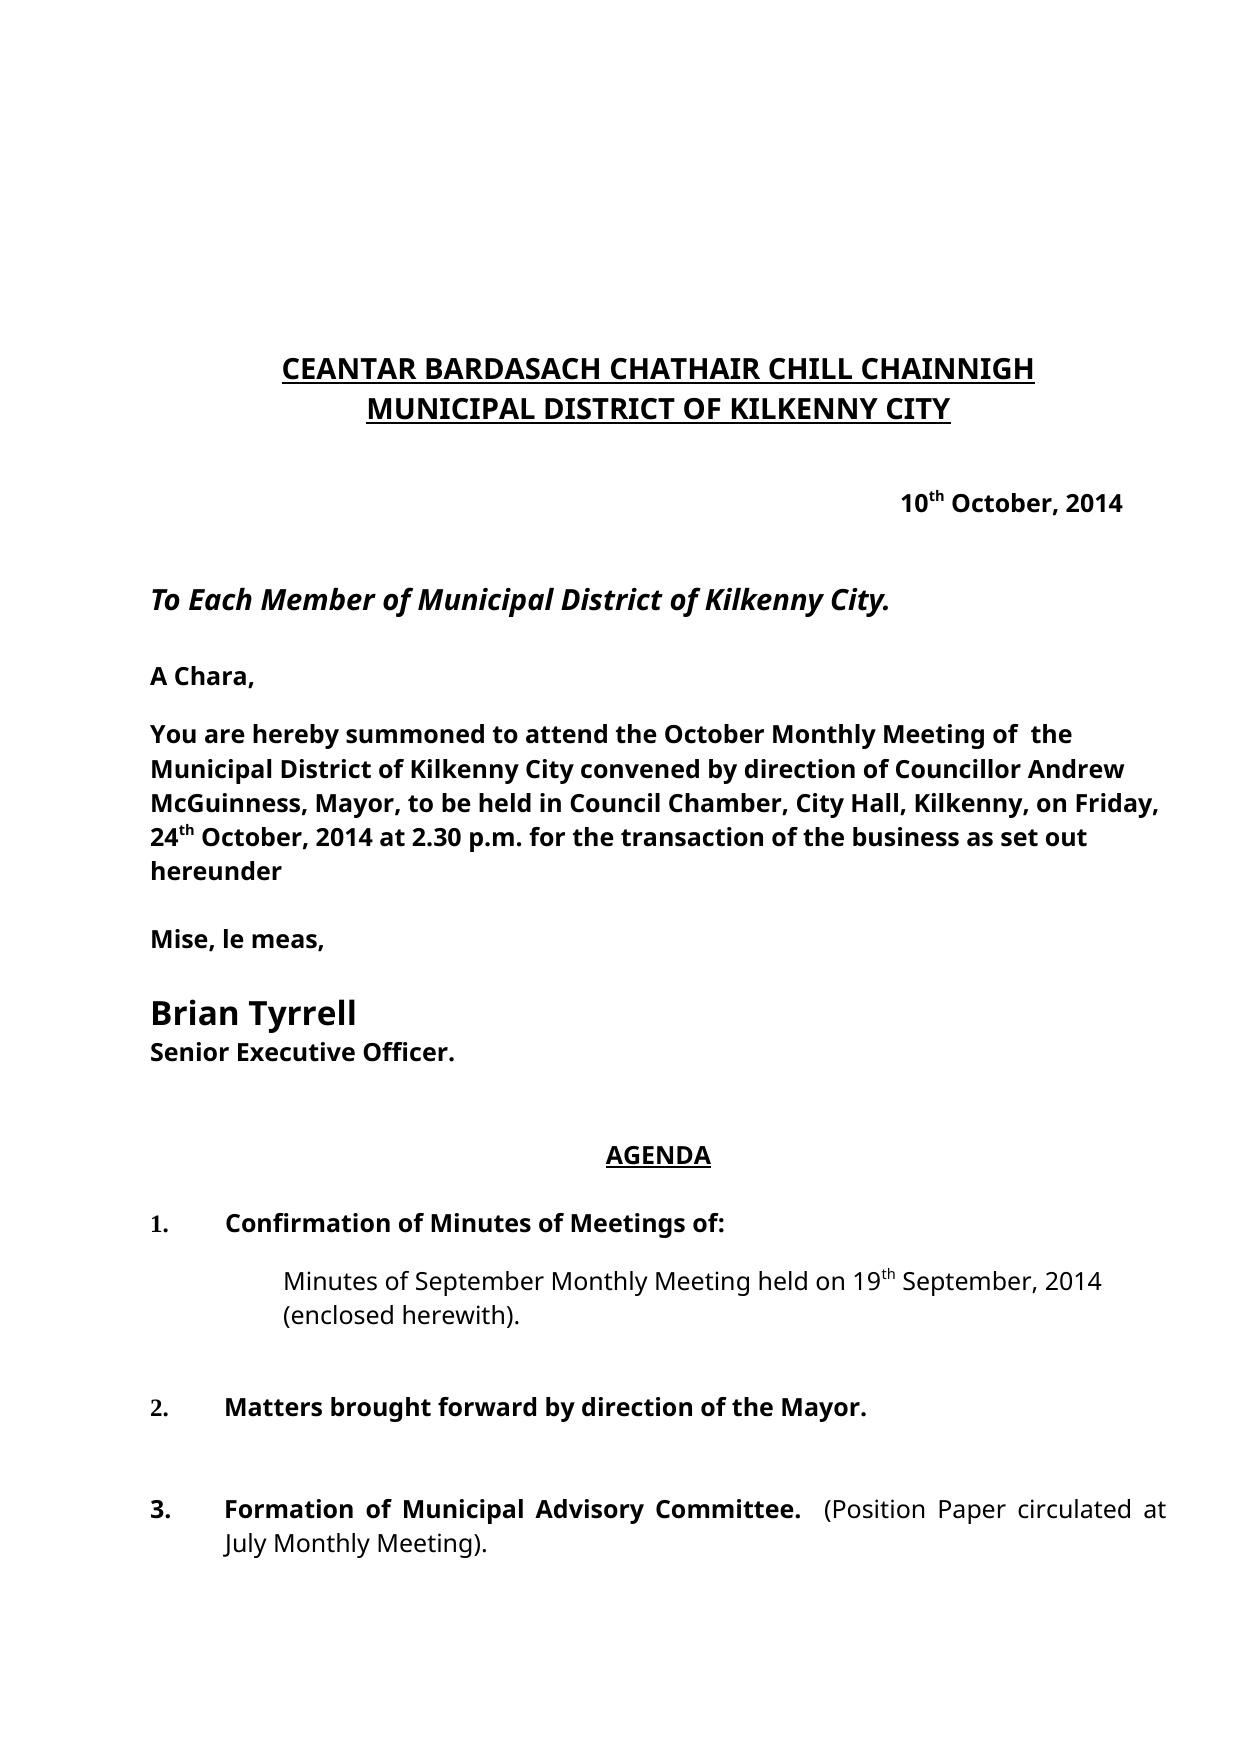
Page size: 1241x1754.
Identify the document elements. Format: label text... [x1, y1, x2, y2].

text A Chara, [150, 659, 1167, 693]
list Confirmation of Minutes of Meetings of: [150, 1205, 1167, 1239]
text CEANTAR BARDASACH CHATHAIR CHILL CHAINNIGH [150, 348, 1167, 388]
text You are hereby summoned to attend the October Monthly Meeting of the Municipal District of Kilkenny City convened by direction of Councillor Andrew McGuinness, Mayor, to be held in Council Chamber, City Hall, Kilkenny, on Friday, 24th October, 2014 at 2.30 p.m. for the transaction of the business as set out hereunder [150, 717, 1167, 887]
subtitle To Each Member of Municipal District of Kilkenny City. [150, 579, 1167, 619]
list Matters brought forward by direction of the Mayor. [150, 1390, 1167, 1424]
text AGENDA [150, 1137, 1167, 1171]
list Minutes of September Monthly Meeting held on 19th September, 2014 (enclosed herewith). [283, 1263, 1167, 1332]
text 10th October, 2014 [150, 486, 1217, 520]
list Formation of Municipal Advisory Committee. (Position Paper circulated at July Monthly Meeting). [150, 1492, 1167, 1560]
text Senior Executive Officer. [150, 1035, 1167, 1069]
text Brian Tyrrell [150, 990, 1167, 1035]
text MUNICIPAL DISTRICT OF KILKENNY CITY [150, 388, 1167, 428]
text Mise, le meas, [150, 922, 1230, 956]
